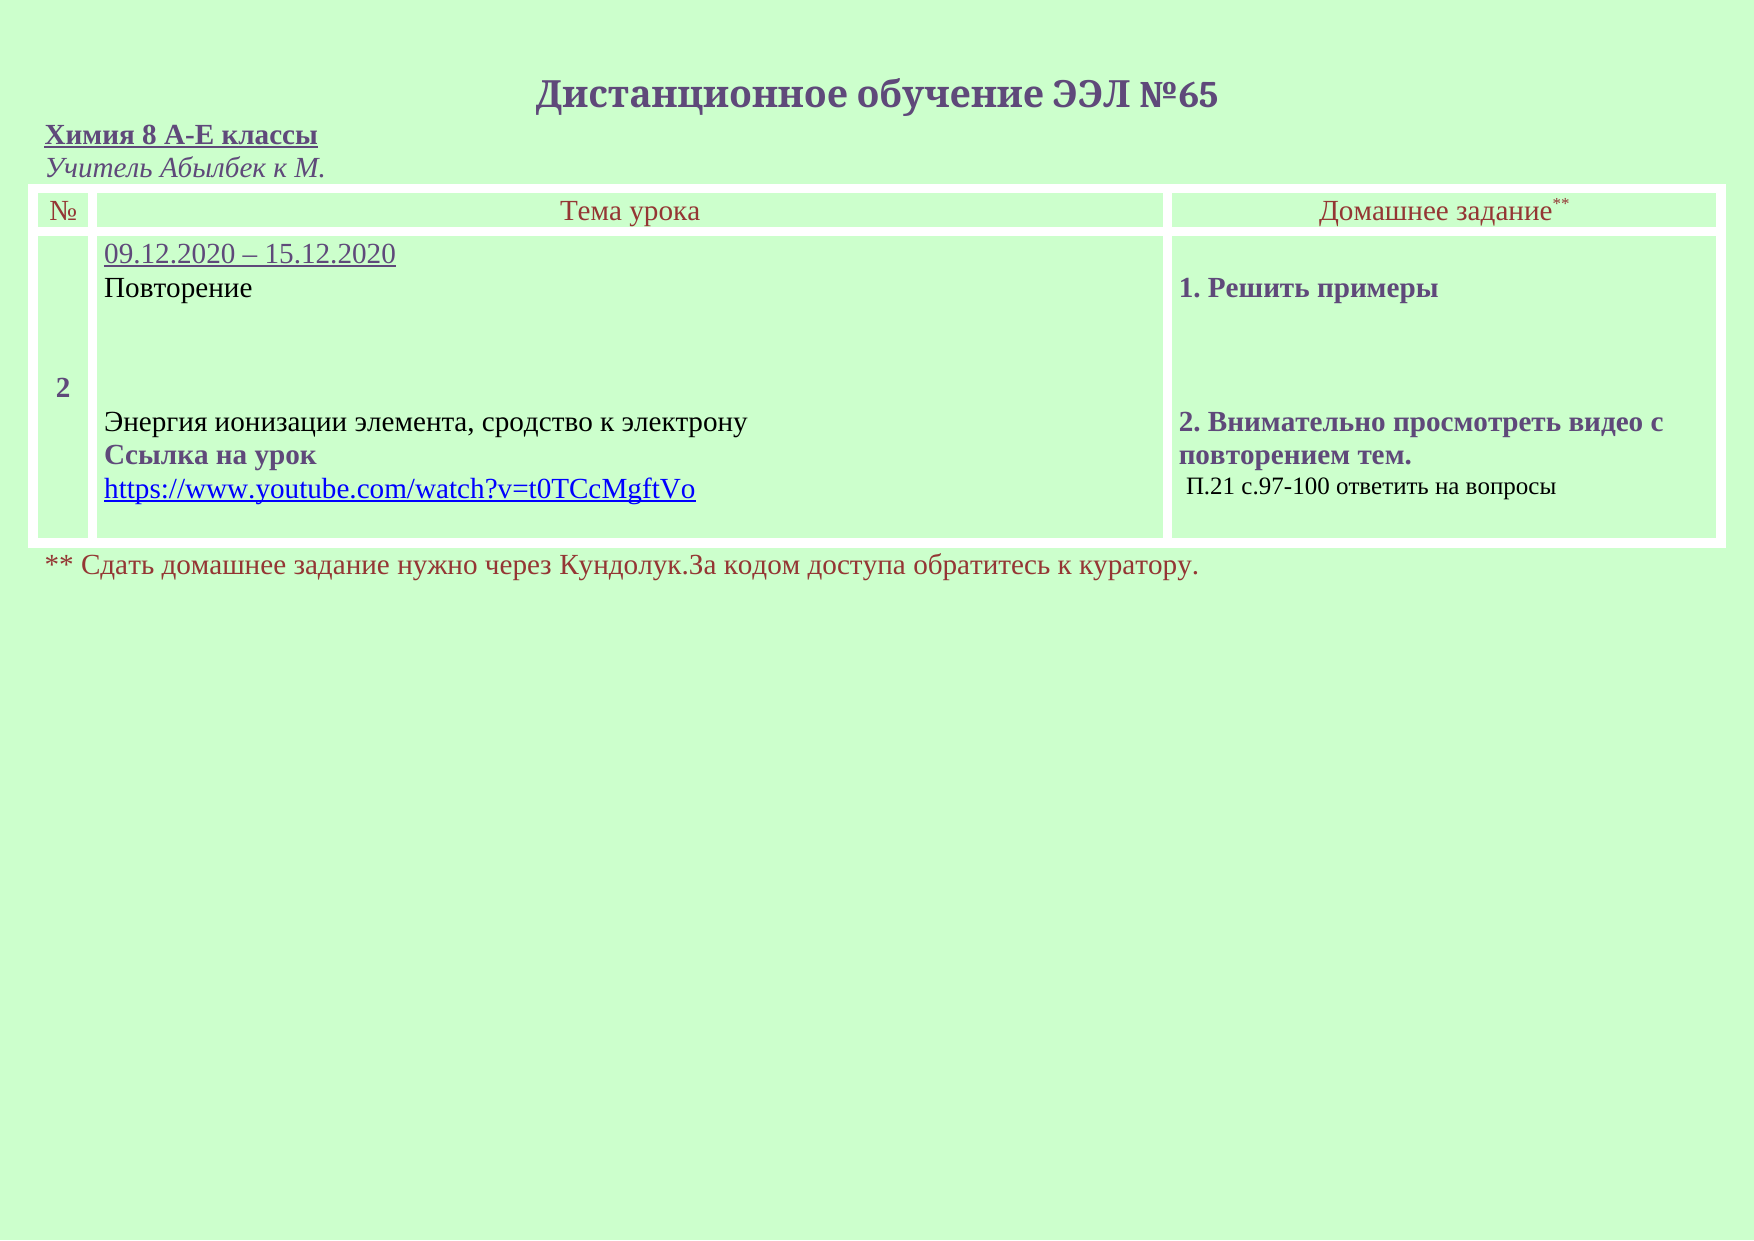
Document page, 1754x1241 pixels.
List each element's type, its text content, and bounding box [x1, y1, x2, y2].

table_cell 2 [38, 236, 88, 538]
text Химия 8 А-Е классы [44, 117, 1709, 150]
table_header Домашнее задание** [1172, 193, 1716, 227]
text Учитель Абылбек к М. [44, 150, 1709, 184]
table_cell 1. Решить примеры 2. Внимательно просмотреть видео с повторением тем. П.21 с.97-100 ответить на вопросы [1172, 236, 1716, 538]
table_header № [38, 193, 88, 227]
text ** Сдать домашнее задание нужно через Кундолук.За кодом доступа обратитесь к куратору. [44, 548, 1709, 581]
table_cell 09.12.2020 – 15.12.2020 Повторение Энергия ионизации элемента, сродство к электрону Ссылка на урок https://www.youtube.com/watch?v=t0TCcMgftVo [97, 236, 1163, 538]
table_header Тема урока [97, 193, 1163, 227]
